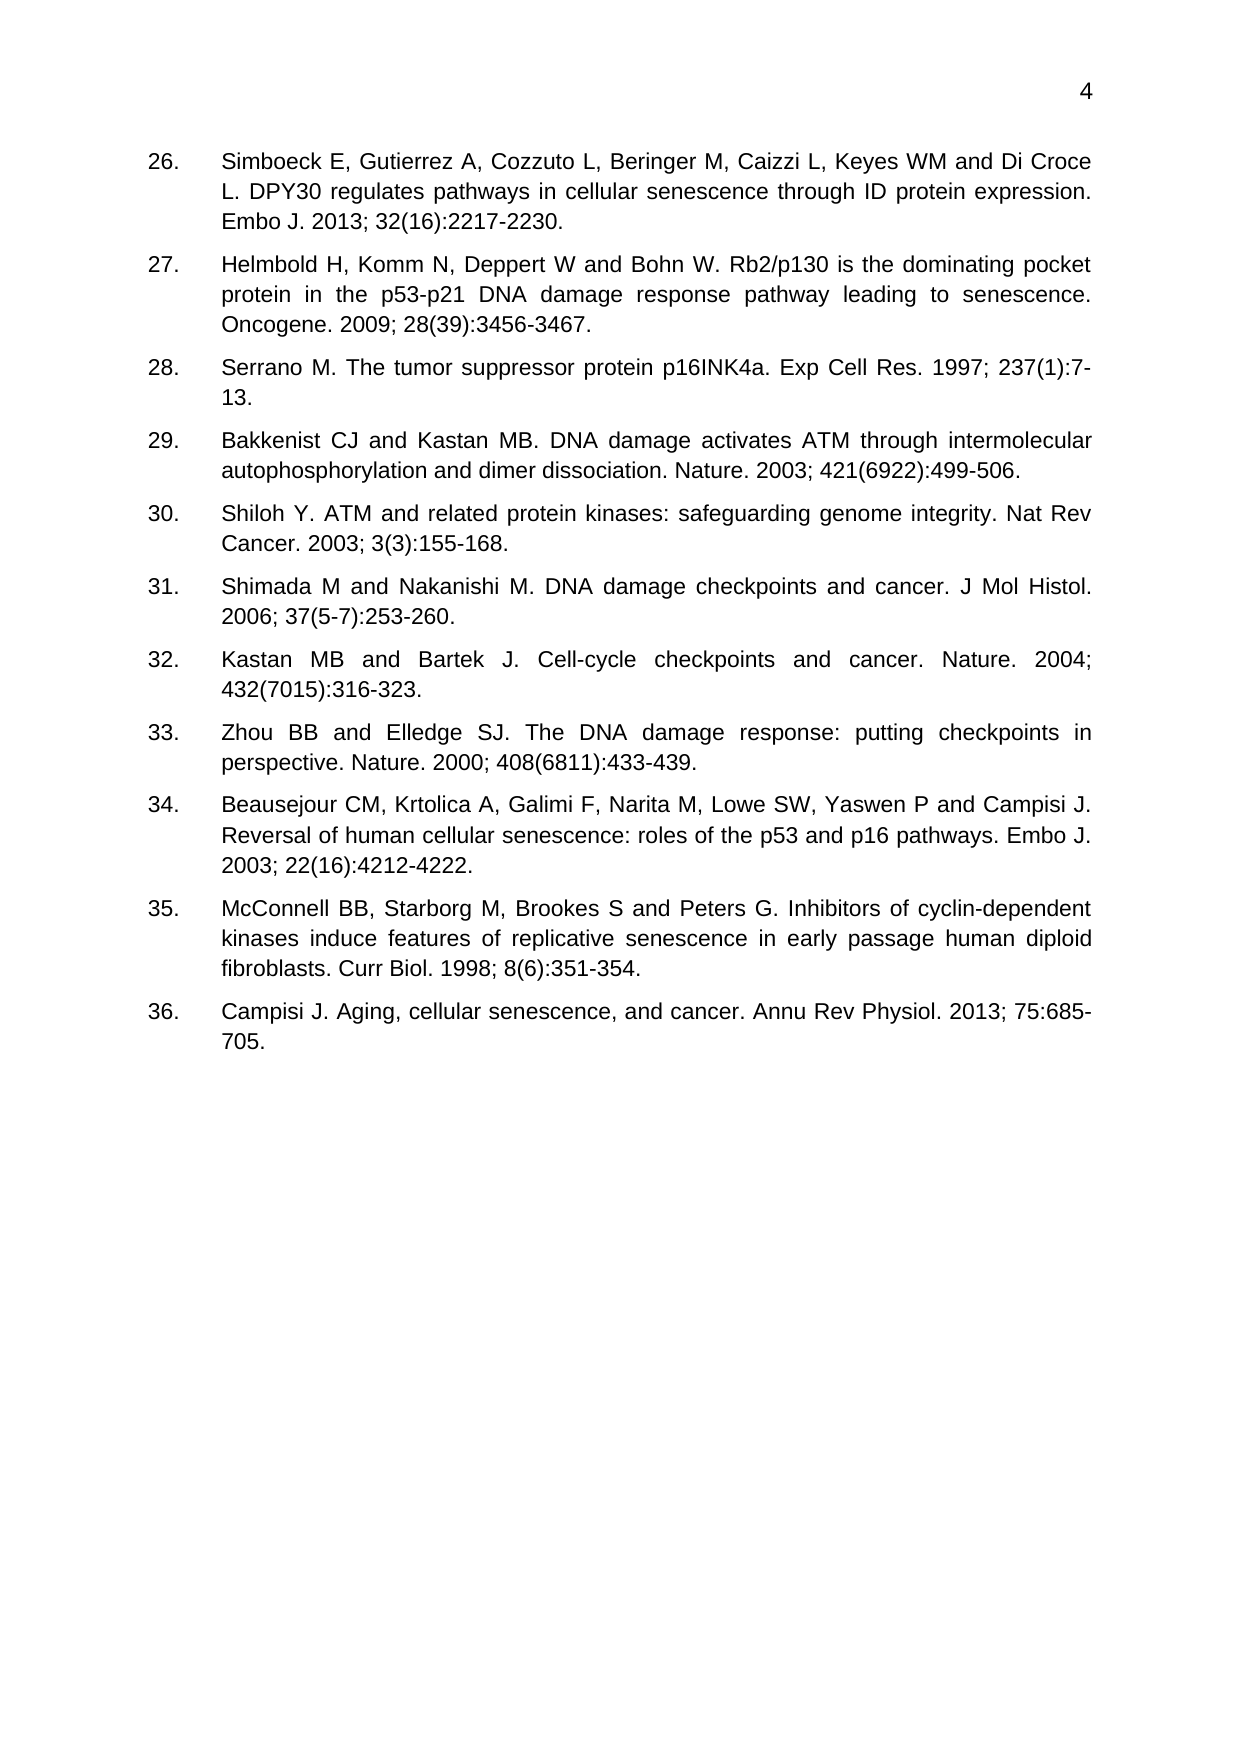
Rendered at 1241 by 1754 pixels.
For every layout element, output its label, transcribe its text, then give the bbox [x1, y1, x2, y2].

text 31. Shimada M and Nakanishi M. DNA damage checkpoints and cancer. J Mol Histol. 2006; 37(5-7):253-260. [148, 573, 1093, 629]
text 30. Shiloh Y. ATM and related protein kinases: safeguarding genome integrity. Nat Rev Cancer. 2003; 3(3):155-168. [148, 500, 1093, 556]
text 32. Kastan MB and Bartek J. Cell-cycle checkpoints and cancer. Nature. 2004; 432(7015):316-323. [148, 646, 1093, 702]
text 26. Simboeck E, Gutierrez A, Cozzuto L, Beringer M, Caizzi L, Keyes WM and Di Croce L. DPY30 regulates pathways in cellular senescence through ID protein expression. Embo J. 2013; 32(16):2217-2230. [148, 148, 1093, 234]
text 36. Campisi J. Aging, cellular senescence, and cancer. Annu Rev Physiol. 2013; 75:685-705. [148, 998, 1093, 1054]
text 33. Zhou BB and Elledge SJ. The DNA damage response: putting checkpoints in perspective. Nature. 2000; 408(6811):433-439. [148, 718, 1093, 775]
text 27. Helmbold H, Komm N, Deppert W and Bohn W. Rb2/p130 is the dominating pocket protein in the p53-p21 DNA damage response pathway leading to senescence. Oncogene. 2009; 28(39):3456-3467. [148, 251, 1093, 337]
text 28. Serrano M. The tumor suppressor protein p16INK4a. Exp Cell Res. 1997; 237(1):7-13. [148, 354, 1093, 410]
text 29. Bakkenist CJ and Kastan MB. DNA damage activates ATM through intermolecular autophosphorylation and dimer dissociation. Nature. 2003; 421(6922):499-506. [148, 427, 1093, 483]
text 34. Beausejour CM, Krtolica A, Galimi F, Narita M, Lowe SW, Yaswen P and Campisi J. Reversal of human cellular senescence: roles of the p53 and p16 pathways. Embo J. 2003; 22(16):4212-4222. [148, 791, 1093, 878]
text 35. McConnell BB, Starborg M, Brookes S and Peters G. Inhibitors of cyclin-dependent kinases induce features of replicative senescence in early passage human diploid fibroblasts. Curr Biol. 1998; 8(6):351-354. [148, 894, 1093, 981]
